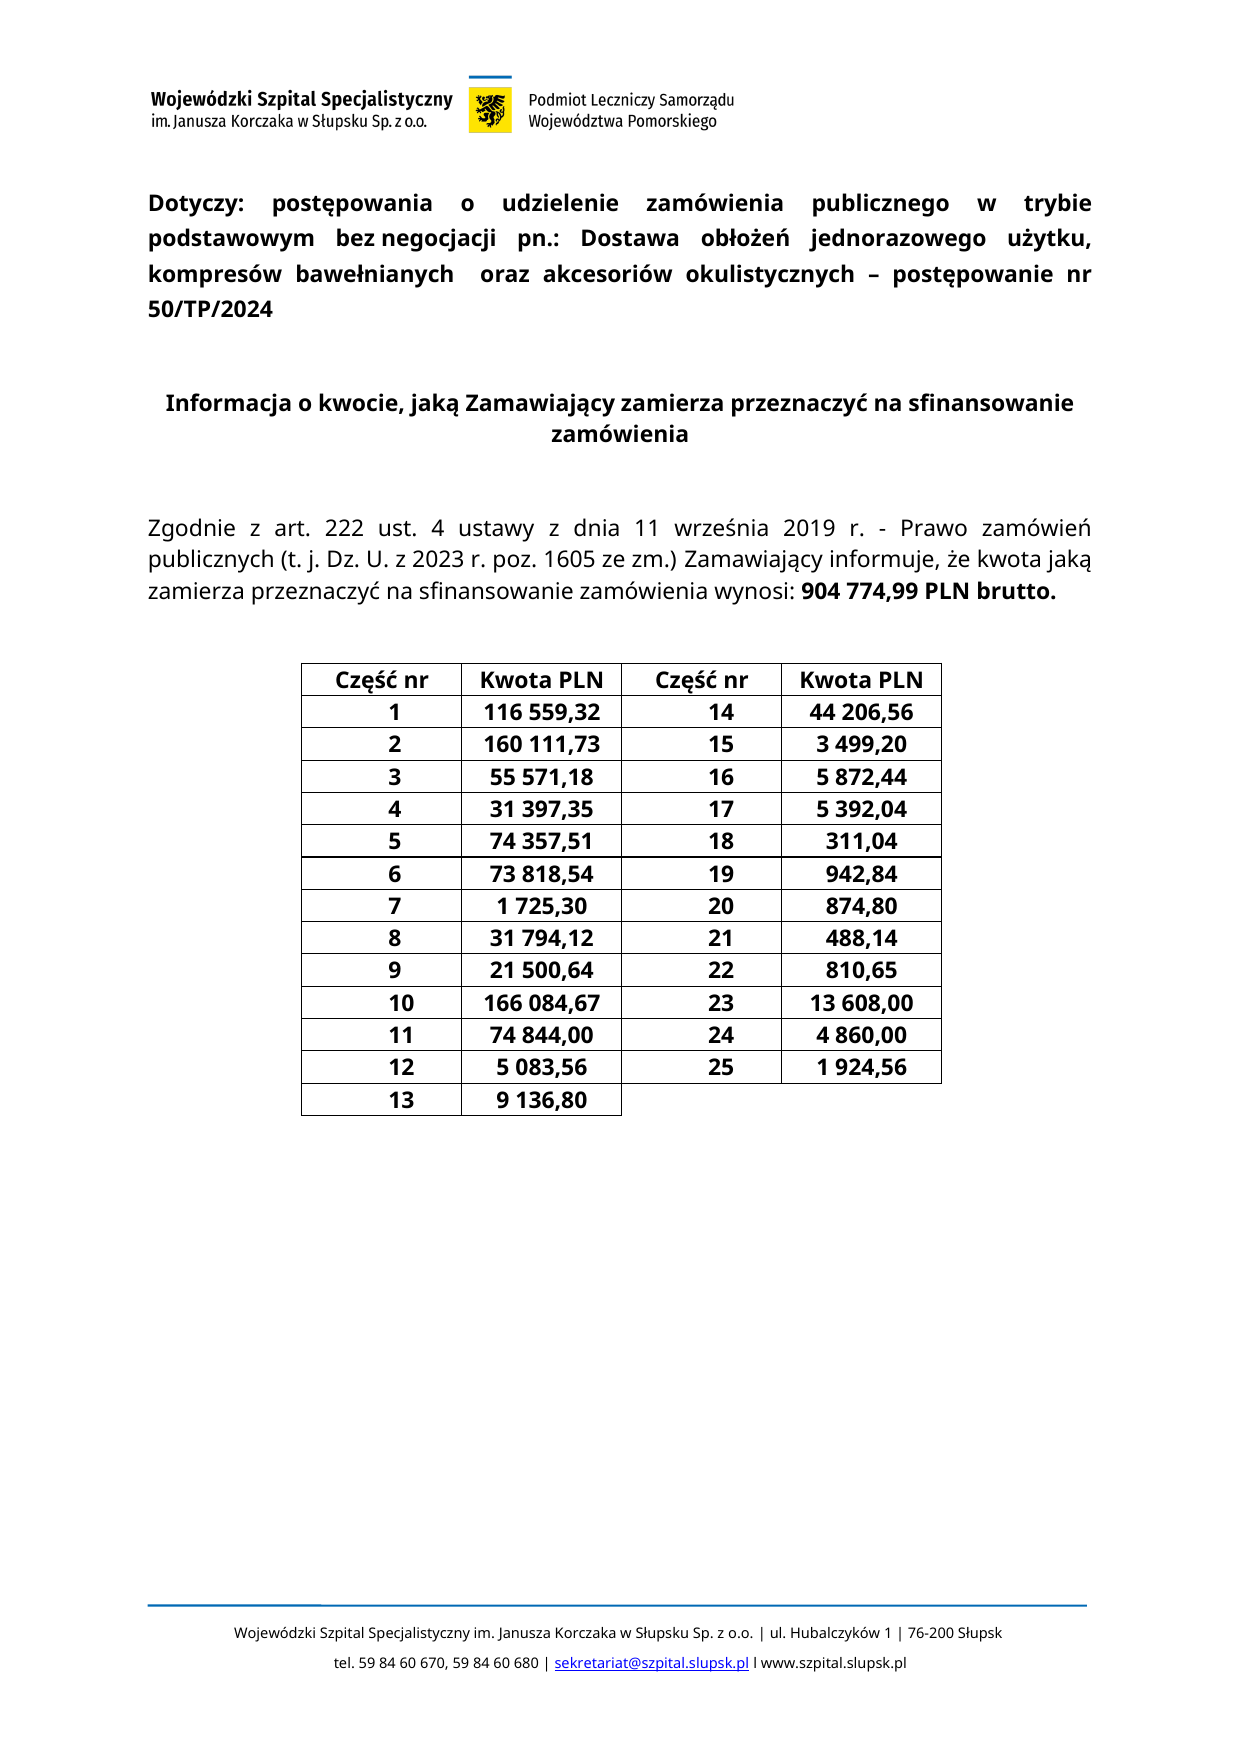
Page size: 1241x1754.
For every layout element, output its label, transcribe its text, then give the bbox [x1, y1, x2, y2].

table_cell 12 [302, 1051, 461, 1082]
table_cell 2 [302, 728, 461, 759]
table_cell 8 [302, 922, 461, 953]
table_cell 14 [622, 696, 781, 727]
table_cell 5 392,04 [782, 793, 941, 824]
table_cell 9 [302, 954, 461, 986]
table_cell 74 844,00 [462, 1019, 621, 1050]
table_cell 5 [302, 825, 461, 856]
table_cell 21 500,64 [462, 954, 621, 986]
table_cell 17 [622, 793, 781, 824]
table_cell 20 [622, 890, 781, 921]
table_cell 10 [302, 987, 461, 1018]
text Zgodnie z art. 222 ust. 4 ustawy z dnia 11 września 2019 r. - Prawo zamówień publicznych (t. j. Dz. U. z 2023 r. poz. 1605 ze zm.) Zamawiający informuje, że kwota jaką zamierza przeznaczyć na sfinansowanie zamówienia wynosi: 904 774,99 PLN brutto. [148, 512, 1093, 606]
table_cell 7 [302, 890, 461, 921]
text Dotyczy: postępowania o udzielenie zamówienia publicznego w trybie podstawowym bez negocjacji pn.: Dostawa obłożeń jednorazowego użytku, kompresów bawełnianych oraz akcesoriów okulistycznych – postępowanie nr 50/TP/2024 [148, 183, 1093, 325]
table_cell 13 608,00 [782, 987, 941, 1018]
table_cell 1 [302, 696, 461, 727]
table_cell 6 [302, 858, 461, 889]
table_cell 116 559,32 [462, 696, 621, 727]
table_cell 1 725,30 [462, 890, 621, 921]
table_cell 488,14 [782, 922, 941, 953]
table_cell 5 083,56 [462, 1051, 621, 1082]
table_cell 15 [622, 728, 781, 759]
table_header Część nr [302, 664, 461, 695]
text Informacja o kwocie, jaką Zamawiający zamierza przeznaczyć na sfinansowanie zamówienia [148, 387, 1093, 450]
table_cell 73 818,54 [462, 858, 621, 889]
table_cell 18 [622, 825, 781, 856]
table_cell 4 860,00 [782, 1019, 941, 1050]
table_cell 22 [622, 954, 781, 986]
table_cell 5 872,44 [782, 761, 941, 792]
table_cell 166 084,67 [462, 987, 621, 1018]
table_cell 16 [622, 761, 781, 792]
table_header Kwota PLN [462, 664, 621, 695]
table_cell 3 [302, 761, 461, 792]
table_cell 160 111,73 [462, 728, 621, 759]
table_cell 4 [302, 793, 461, 824]
table_cell 24 [622, 1019, 781, 1050]
table_cell 44 206,56 [782, 696, 941, 727]
table_cell 3 499,20 [782, 728, 941, 759]
table_header Kwota PLN [782, 664, 941, 695]
table_cell 55 571,18 [462, 761, 621, 792]
table_cell 31 397,35 [462, 793, 621, 824]
table_cell 942,84 [782, 858, 941, 889]
table_cell 25 [622, 1051, 781, 1082]
picture [147, 73, 734, 134]
table_cell 19 [622, 858, 781, 889]
table_cell 23 [622, 987, 781, 1018]
table_cell 74 357,51 [462, 825, 621, 856]
table_cell 311,04 [782, 825, 941, 856]
table_cell 810,65 [782, 954, 941, 986]
table_cell 9 136,80 [462, 1084, 621, 1115]
table_cell 31 794,12 [462, 922, 621, 953]
table_cell 874,80 [782, 890, 941, 921]
table_cell 1 924,56 [782, 1051, 941, 1082]
table_cell 13 [302, 1084, 461, 1115]
table_header Część nr [622, 664, 781, 695]
table_cell 11 [302, 1019, 461, 1050]
table_cell 21 [622, 922, 781, 953]
